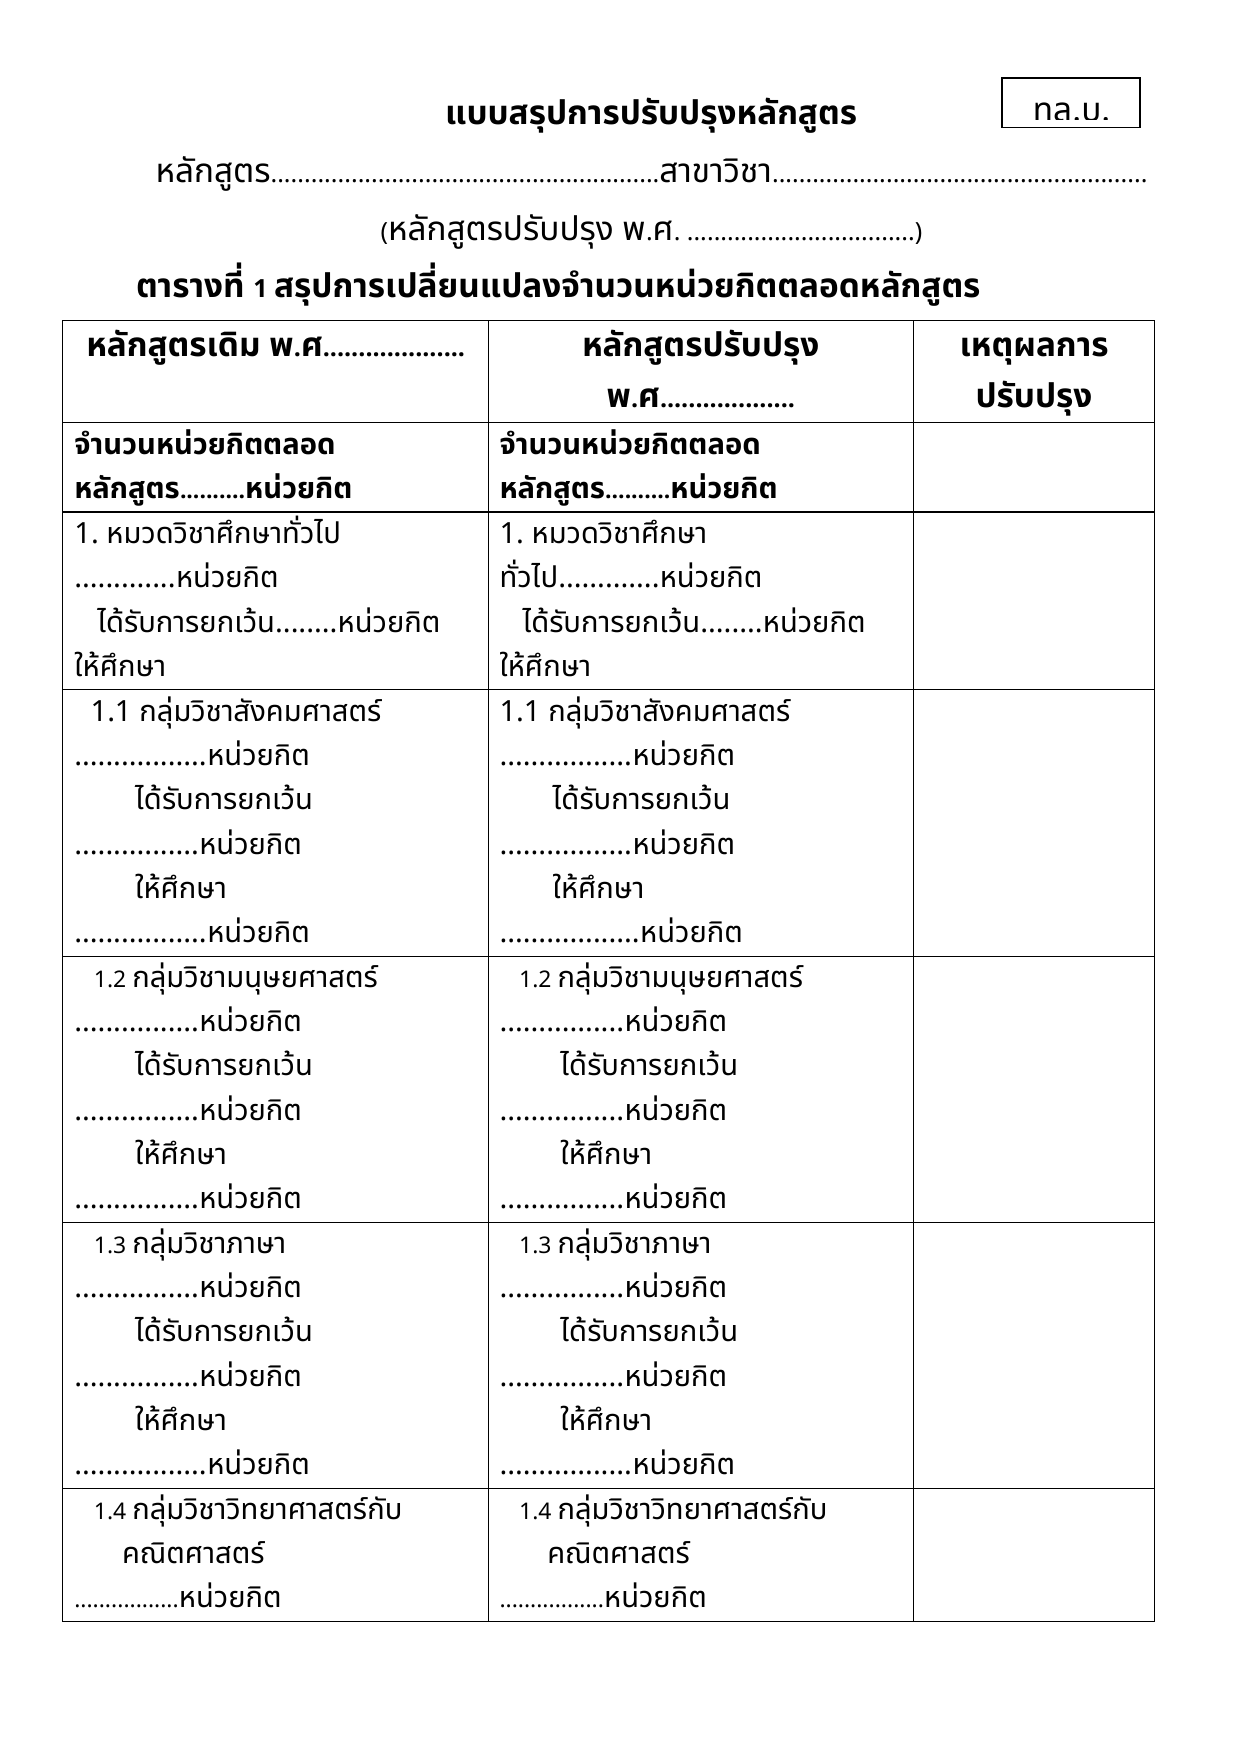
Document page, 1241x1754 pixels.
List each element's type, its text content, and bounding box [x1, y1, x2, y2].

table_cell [63, 1489, 488, 1621]
table_cell 1.2 กลุ่มวิชามนุษยศาสตร์ ................หน่วยกิต ได้รับการยกเว้น ................หน่วยกิต ให้ศึกษา ................หน่วยกิต [489, 957, 913, 1222]
table_cell [914, 513, 1154, 689]
table_cell [914, 957, 1154, 1222]
table_cell 1. หมวดวิชาศึกษาทั่วไป .............หน่วยกิต ได้รับการยกเว้น........หน่วยกิต ให้ศึกษา [63, 513, 488, 689]
table_cell 1. หมวดวิชาศึกษาทั่วไป.............หน่วยกิต ได้รับการยกเว้น........หน่วยกิต ให้ศึกษา [489, 513, 913, 689]
table_cell 1.1 กลุ่มวิชาสังคมศาสตร์ .................หน่วยกิต ได้รับการยกเว้น ................หน่วยกิต ให้ศึกษา .................หน่วยกิต [63, 690, 488, 956]
table_cell จำนวนหน่วยกิตตลอดหลักสูตร..........หน่วยกิต [489, 423, 913, 511]
text แบบสรุปการปรับปรุงหลักสูตร [136, 89, 1166, 139]
table_cell [914, 1489, 1154, 1621]
table_cell จำนวนหน่วยกิตตลอดหลักสูตร..........หน่วยกิต [63, 423, 488, 511]
table_cell 1.2 กลุ่มวิชามนุษยศาสตร์ ................หน่วยกิต ได้รับการยกเว้น ................หน่วยกิต ให้ศึกษา ................หน่วยกิต [63, 957, 488, 1222]
table_cell 1.3 กลุ่มวิชาภาษา ................หน่วยกิต ได้รับการยกเว้น ................หน่วยกิต ให้ศึกษา .................หน่วยกิต [63, 1223, 488, 1488]
text หลักสูตร..........................................................สาขาวิชา........................................................ [136, 147, 1166, 197]
table_cell [914, 423, 1154, 511]
table_cell 1.1 กลุ่มวิชาสังคมศาสตร์ .................หน่วยกิต ได้รับการยกเว้น .................หน่วยกิต ให้ศึกษา ..................หน่วยกิต [489, 690, 913, 956]
table_header หลักสูตรปรับปรุง พ.ศ................... [489, 321, 913, 422]
table_cell [914, 690, 1154, 956]
text ตารางที่ 1 สรุปการเปลี่ยนแปลงจำนวนหน่วยกิตตลอดหลักสูตร [136, 262, 1166, 313]
table_header เหตุผลการปรับปรุง [914, 321, 1154, 422]
text (หลักสูตรปรับปรุง พ.ศ. ..................................) [136, 204, 1166, 255]
table_cell 1.3 กลุ่มวิชาภาษา ................หน่วยกิต ได้รับการยกเว้น ................หน่วยกิต ให้ศึกษา .................หน่วยกิต [489, 1223, 913, 1488]
table_header หลักสูตรเดิม พ.ศ.................... [63, 321, 488, 422]
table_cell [489, 1489, 913, 1621]
table_cell [914, 1223, 1154, 1488]
